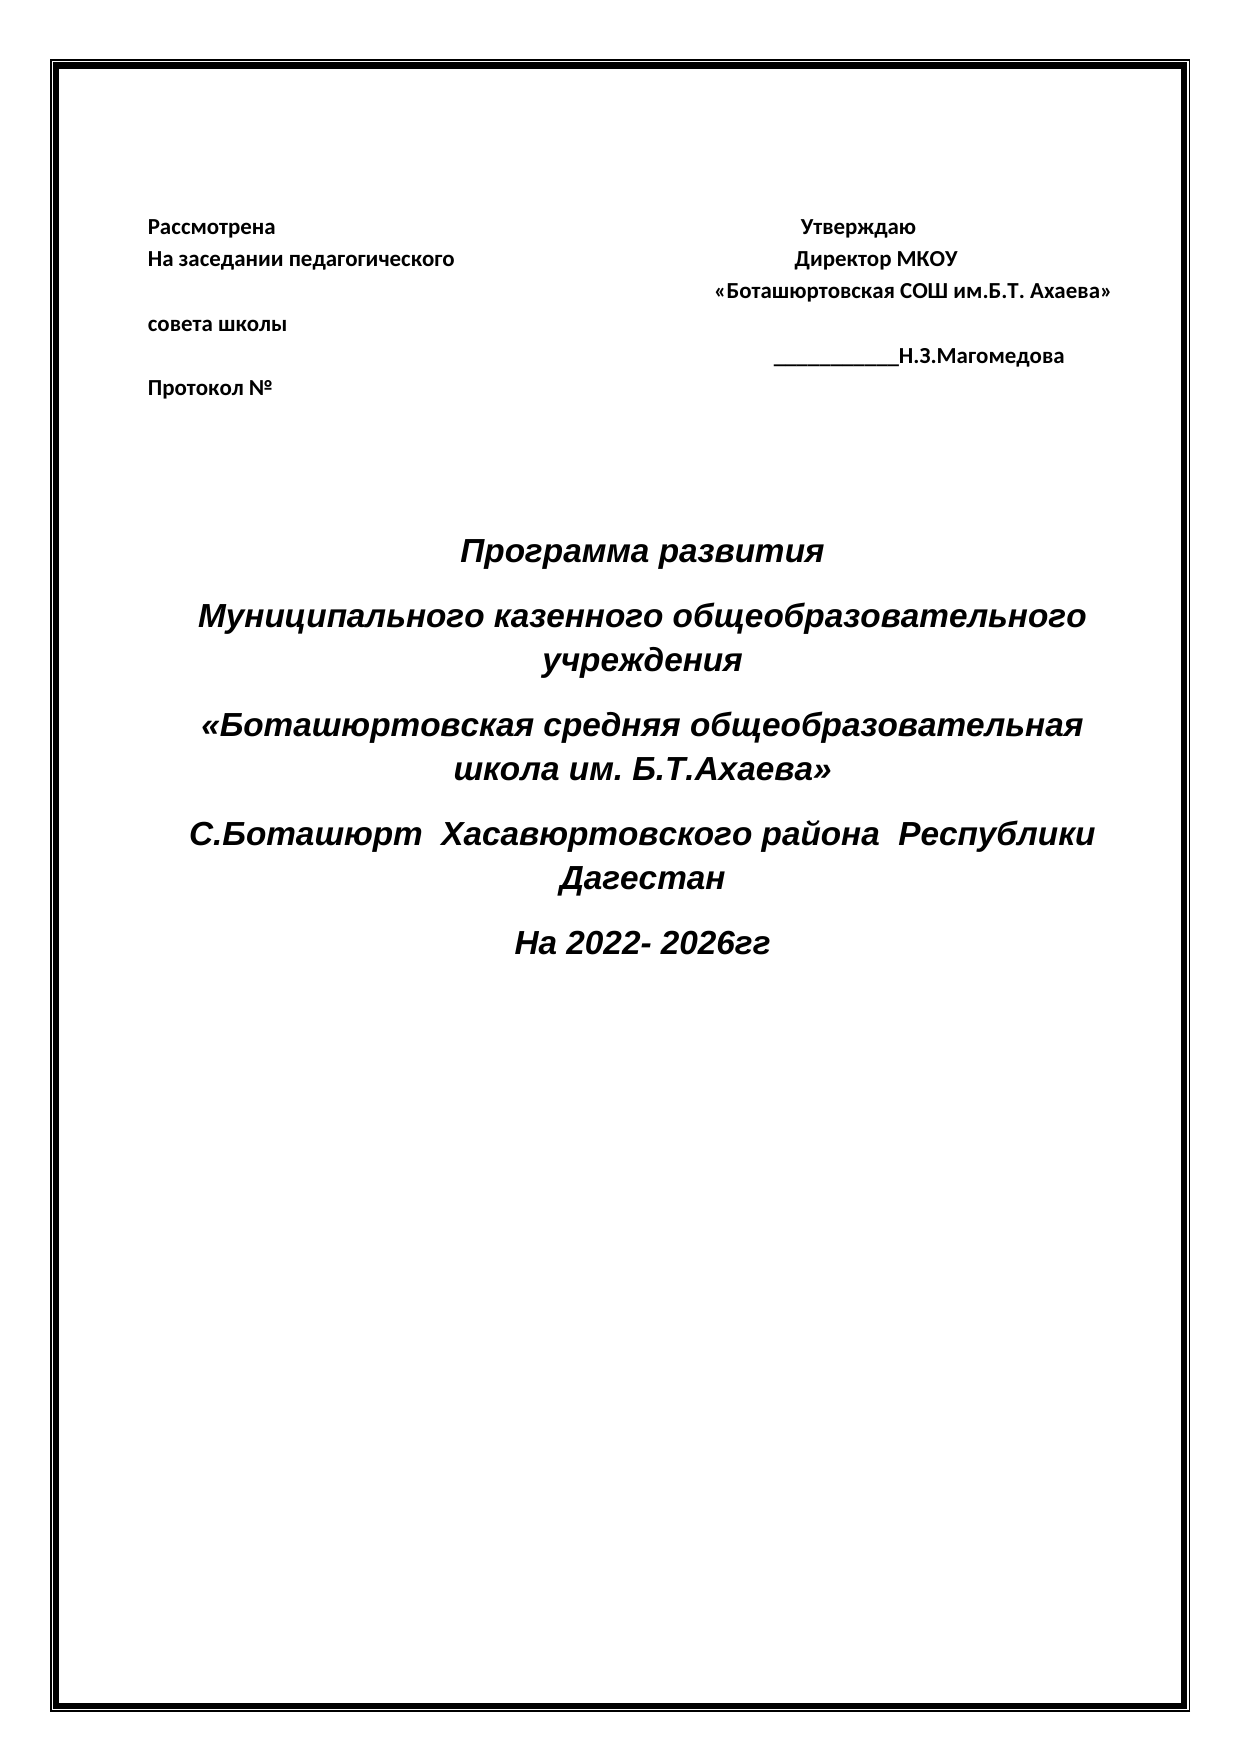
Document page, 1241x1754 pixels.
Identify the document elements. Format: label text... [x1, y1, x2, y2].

text совета школы [148, 309, 1137, 337]
text Протокол № [148, 373, 1137, 401]
text «Боташюртовская средняя общеобразовательная школа им. Б.Т.Ахаева» [148, 705, 1137, 787]
text С.Боташюрт Хасавюртовского района Республики Дагестан [148, 814, 1137, 897]
text ___________Н.З.Магомедова [148, 341, 1137, 369]
text Рассмотрена Утверждаю [148, 212, 1137, 240]
text На заседании педагогического Директор МКОУ [148, 244, 1137, 272]
text Программа развития [148, 531, 1137, 569]
text На 2022- 2026гг [148, 923, 1137, 962]
text Муниципального казенного общеобразовательного учреждения [148, 596, 1137, 678]
text «Боташюртовская СОШ им.Б.Т. Ахаева» [148, 276, 1137, 304]
